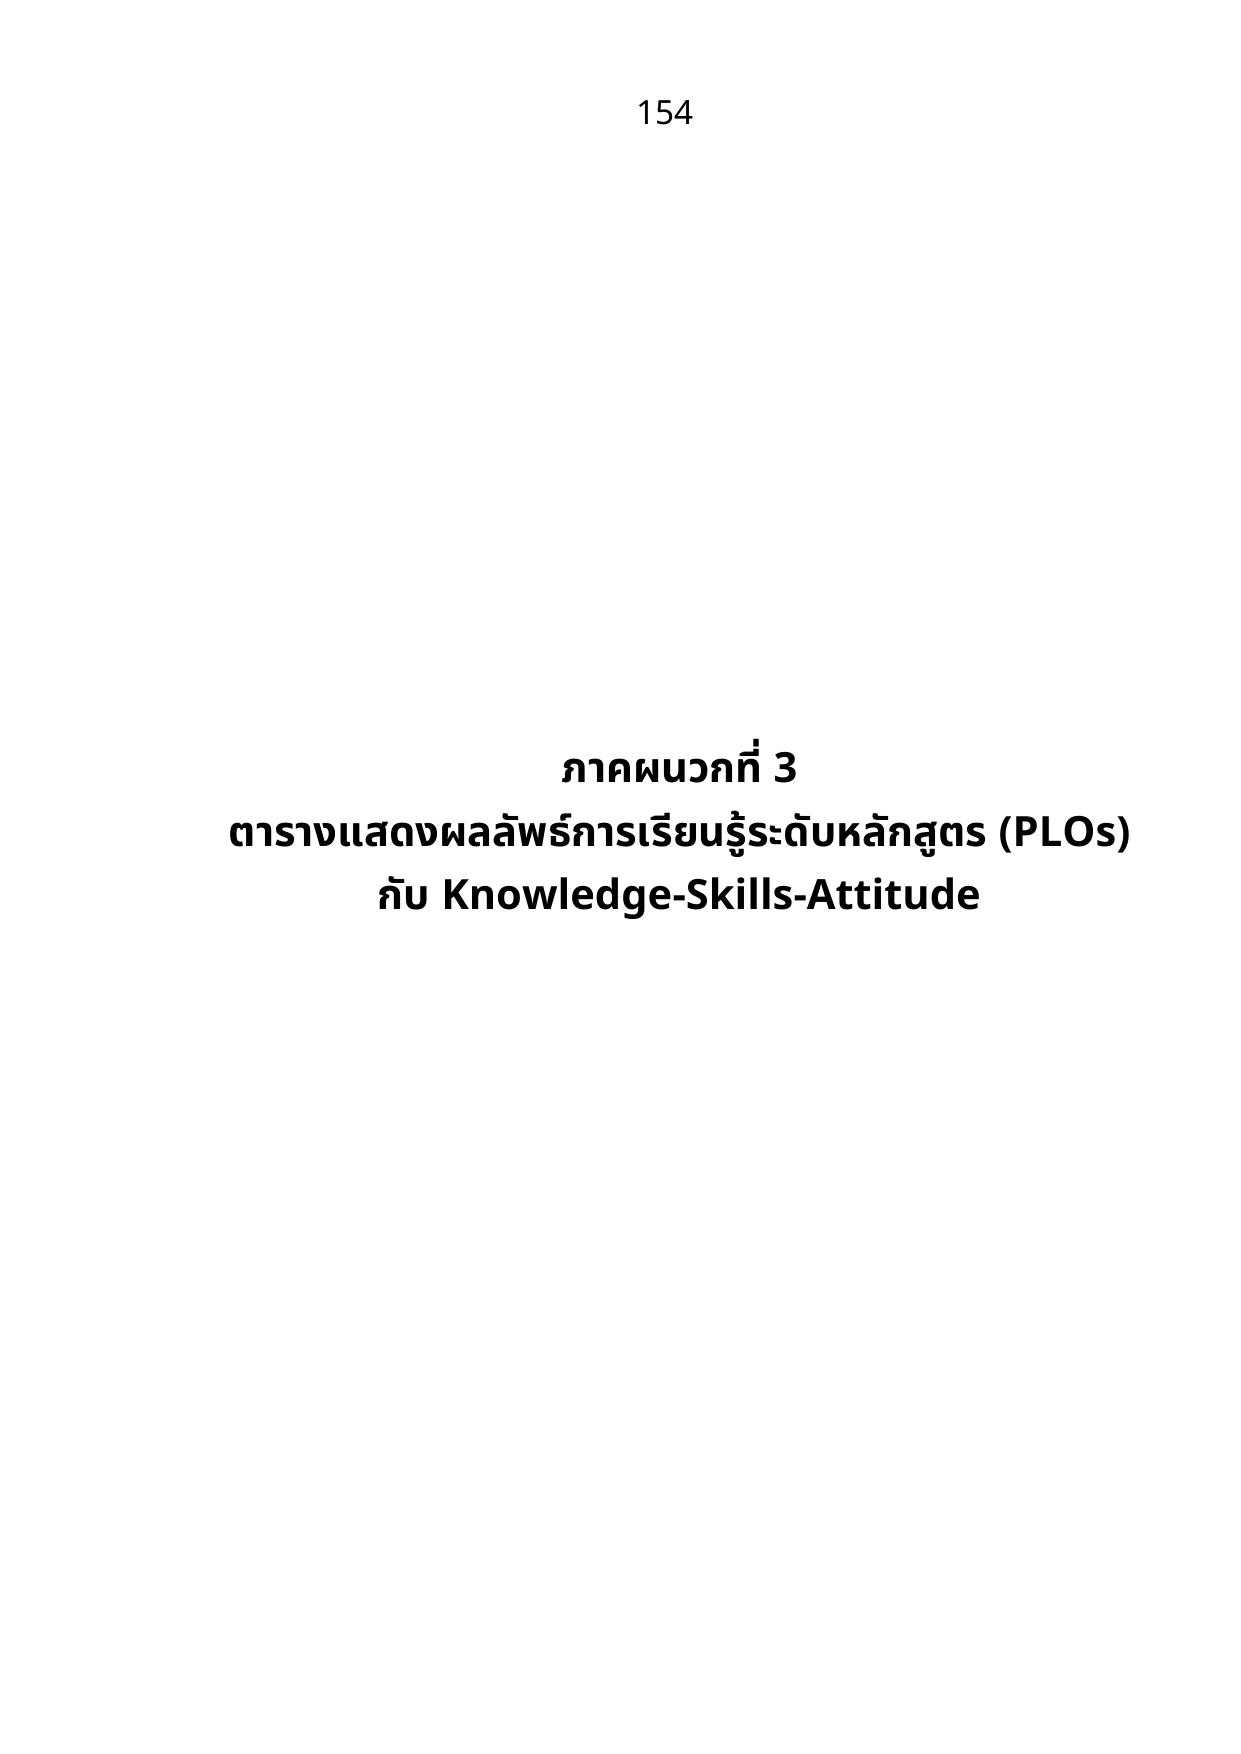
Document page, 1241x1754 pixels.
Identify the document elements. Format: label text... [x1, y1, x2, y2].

text ภาคผนวกที่ 3 [221, 738, 1137, 802]
text กับ Knowledge-Skills-Attitude [221, 865, 1137, 928]
text ตารางแสดงผลลัพธ์การเรียนรู้ระดับหลักสูตร (PLOs) [221, 802, 1137, 865]
